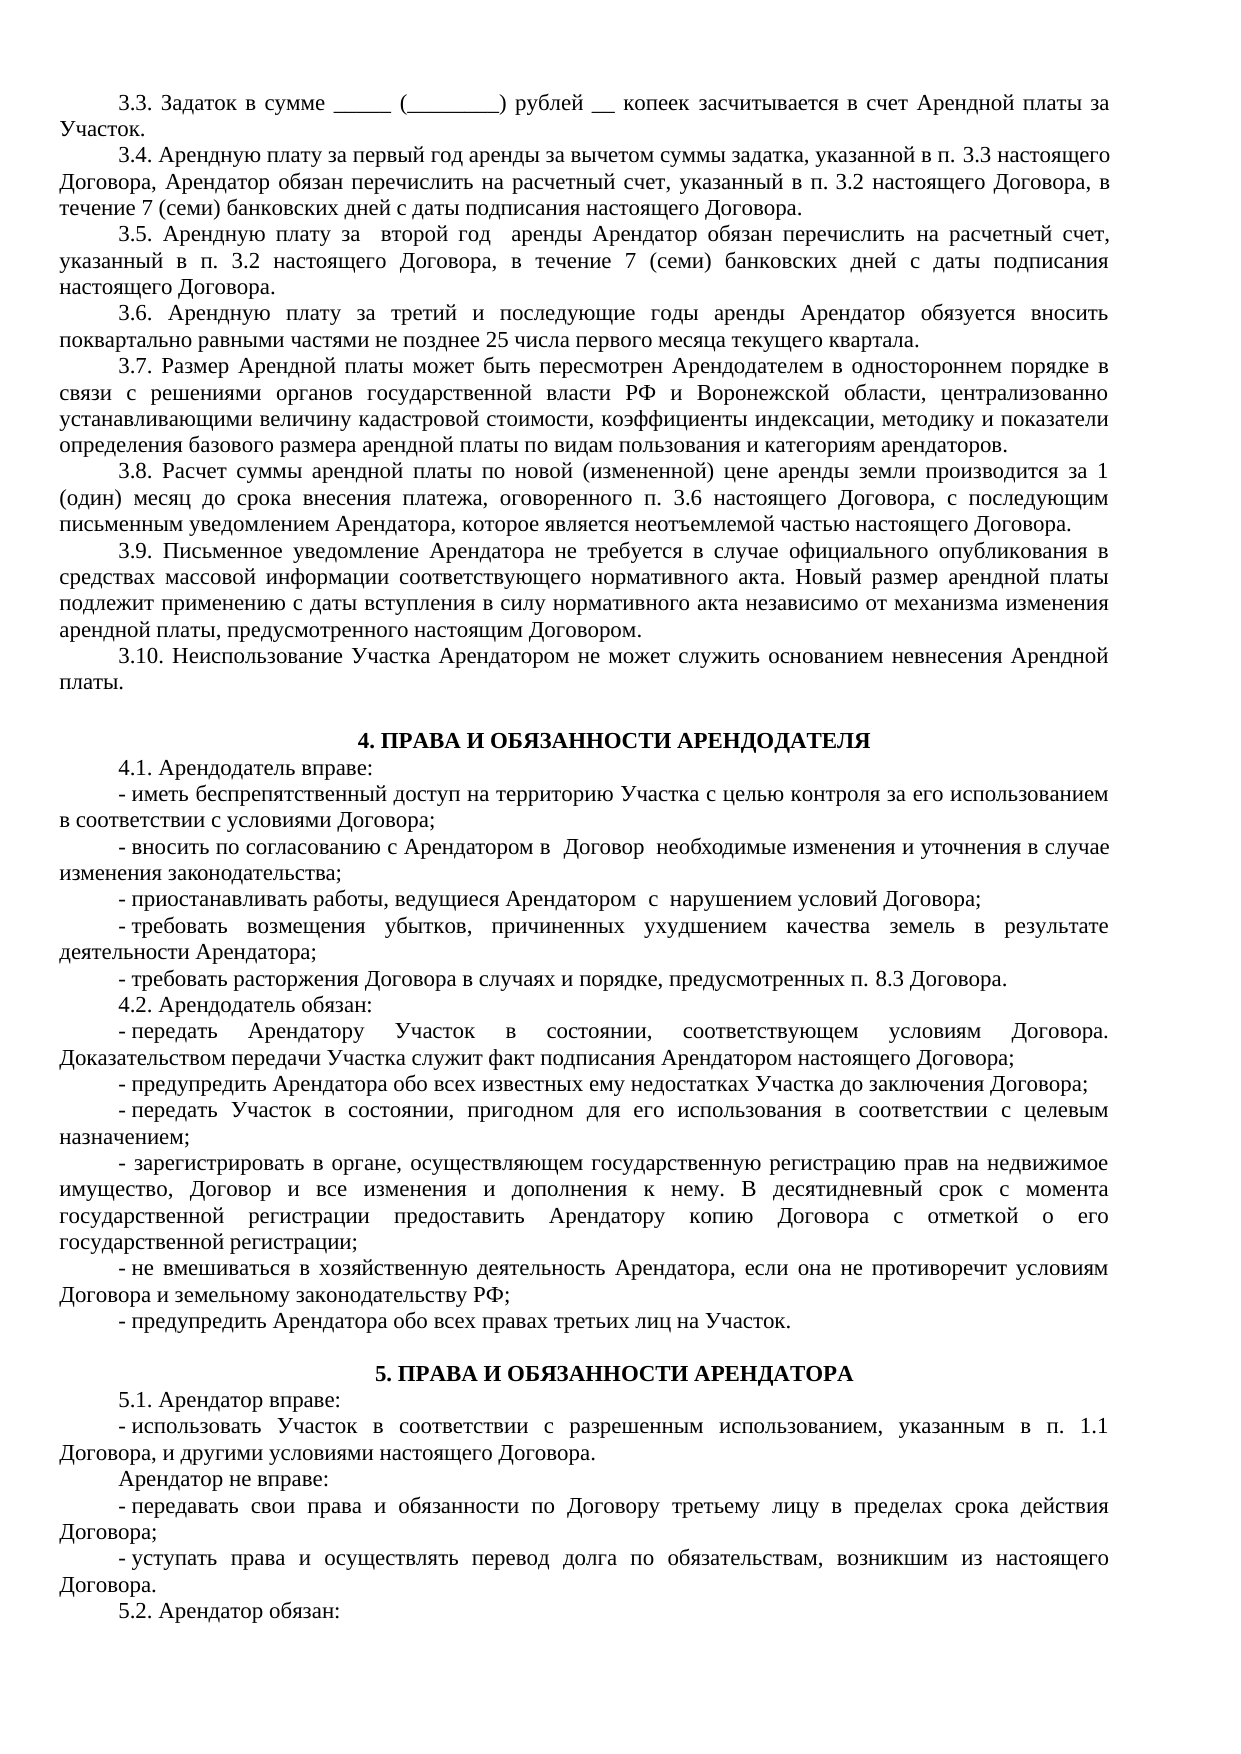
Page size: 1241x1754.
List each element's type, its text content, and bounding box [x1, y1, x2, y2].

text - требовать возмещения убытков, причиненных ухудшением качества земель в результате деятельности Арендатора; [59, 912, 1110, 964]
text 3.10. Неиспользование Участка Арендатором не может служить основанием невнесения Арендной платы. [59, 642, 1110, 695]
text - иметь беспрепятственный доступ на территорию Участка с целью контроля за его использованием в соответствии с условиями Договора; [59, 780, 1110, 833]
text 3.6. Арендную плату за третий и последующие годы аренды Арендатор обязуется вносить поквартально равными частями не позднее 25 числа первого месяца текущего квартала. [59, 299, 1110, 352]
text - передавать свои права и обязанности по Договору третьему лицу в пределах срока действия Договора; [59, 1492, 1110, 1544]
text - зарегистрировать в органе, осуществляющем государственную регистрацию прав на недвижимое имущество, Договор и все изменения и дополнения к нему. В десятидневный срок с момента государственной регистрации предоставить Арендатору копию Договора с отметкой о его государственной регистрации; [59, 1149, 1110, 1254]
text 3.5. Арендную плату за второй год аренды Арендатор обязан перечислить на расчетный счет, указанный в п. 3.2 настоящего Договора, в течение 7 (семи) банковских дней с даты подписания настоящего Договора. [59, 220, 1110, 299]
text 4.1. Арендодатель вправе: [59, 754, 1110, 780]
text 3.9. Письменное уведомление Арендатора не требуется в случае официального опубликования в средствах массовой информации соответствующего нормативного акта. Новый размер арендной платы подлежит применению с даты вступления в силу нормативного акта независимо от механизма изменения арендной платы, предусмотренного настоящим Договором. [59, 537, 1110, 642]
text 5.2. Арендатор обязан: [59, 1597, 1110, 1623]
text - вносить по согласованию с Арендатором в Договор необходимые изменения и уточнения в случае изменения законодательства; [59, 833, 1110, 886]
text - использовать Участок в соответствии с разрешенным использованием, указанным в п. 1.1 Договора, и другими условиями настоящего Договора. [59, 1413, 1110, 1465]
text - уступать права и осуществлять перевод долга по обязательствам, возникшим из настоящего Договора. [59, 1544, 1110, 1597]
text 4. ПРАВА И ОБЯЗАННОСТИ АРЕНДОДАТЕЛЯ [59, 727, 1110, 754]
text - предупредить Арендатора обо всех правах третьих лиц на Участок. [59, 1307, 1110, 1333]
text 5.1. Арендатор вправе: [59, 1386, 1110, 1413]
text - передать Участок в состоянии, пригодном для его использования в соответствии с целевым назначением; [59, 1096, 1110, 1149]
text 3.3. Задаток в сумме _____ (________) рублей __ копеек засчитывается в счет Арендной платы за Участок. [59, 89, 1110, 141]
text - требовать расторжения Договора в случаях и порядке, предусмотренных п. 8.3 Договора. [59, 964, 1110, 991]
text 5. ПРАВА И ОБЯЗАННОСТИ АРЕНДАТОРА [59, 1360, 1110, 1386]
text 4.2. Арендодатель обязан: [59, 991, 1110, 1017]
text - предупредить Арендатора обо всех известных ему недостатках Участка до заключения Договора; [59, 1070, 1110, 1096]
text Арендатор не вправе: [59, 1465, 1110, 1492]
text - не вмешиваться в хозяйственную деятельность Арендатора, если она не противоречит условиям Договора и земельному законодательству РФ; [59, 1254, 1110, 1307]
text 3.8. Расчет суммы арендной платы по новой (измененной) цене аренды земли производится за 1 (один) месяц до срока внесения платежа, оговоренного п. 3.6 настоящего Договора, с последующим письменным уведомлением Арендатора, которое является неотъемлемой частью настоящего Договора. [59, 458, 1110, 537]
text - передать Арендатору Участок в состоянии, соответствующем условиям Договора. Доказательством передачи Участка служит факт подписания Арендатором настоящего Договора; [59, 1017, 1110, 1070]
text - приостанавливать работы, ведущиеся Арендатором с нарушением условий Договора; [59, 886, 1110, 912]
text 3.4. Арендную плату за первый год аренды за вычетом суммы задатка, указанной в п. 3.3 настоящего Договора, Арендатор обязан перечислить на расчетный счет, указанный в п. 3.2 настоящего Договора, в течение 7 (семи) банковских дней с даты подписания настоящего Договора. [59, 141, 1110, 220]
text 3.7. Размер Арендной платы может быть пересмотрен Арендодателем в одностороннем порядке в связи с решениями органов государственной власти РФ и Воронежской области, централизованно устанавливающими величину кадастровой стоимости, коэффициенты индексации, методику и показатели определения базового размера арендной платы по видам пользования и категориям арендаторов. [59, 352, 1110, 458]
